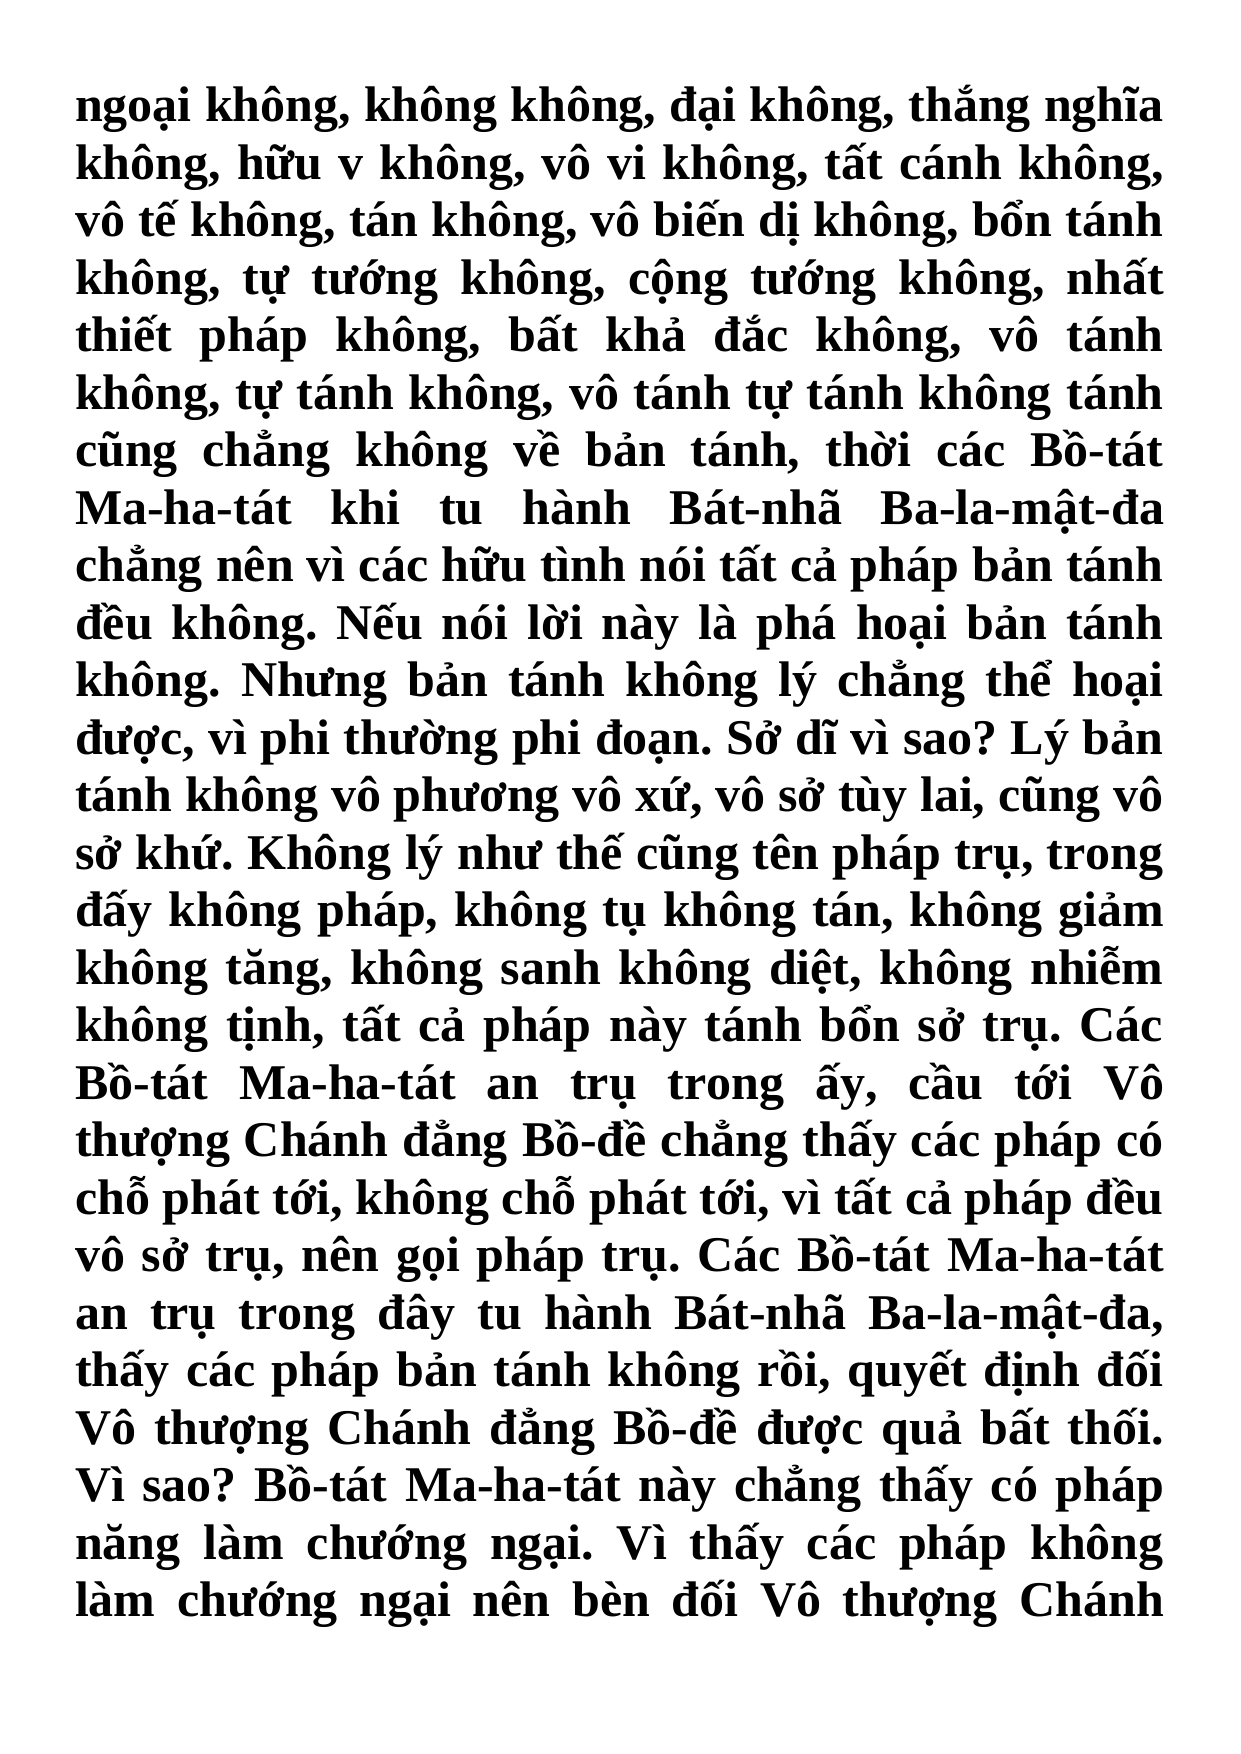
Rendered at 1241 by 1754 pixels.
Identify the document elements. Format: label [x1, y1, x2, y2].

text [75, 75, 1165, 1627]
